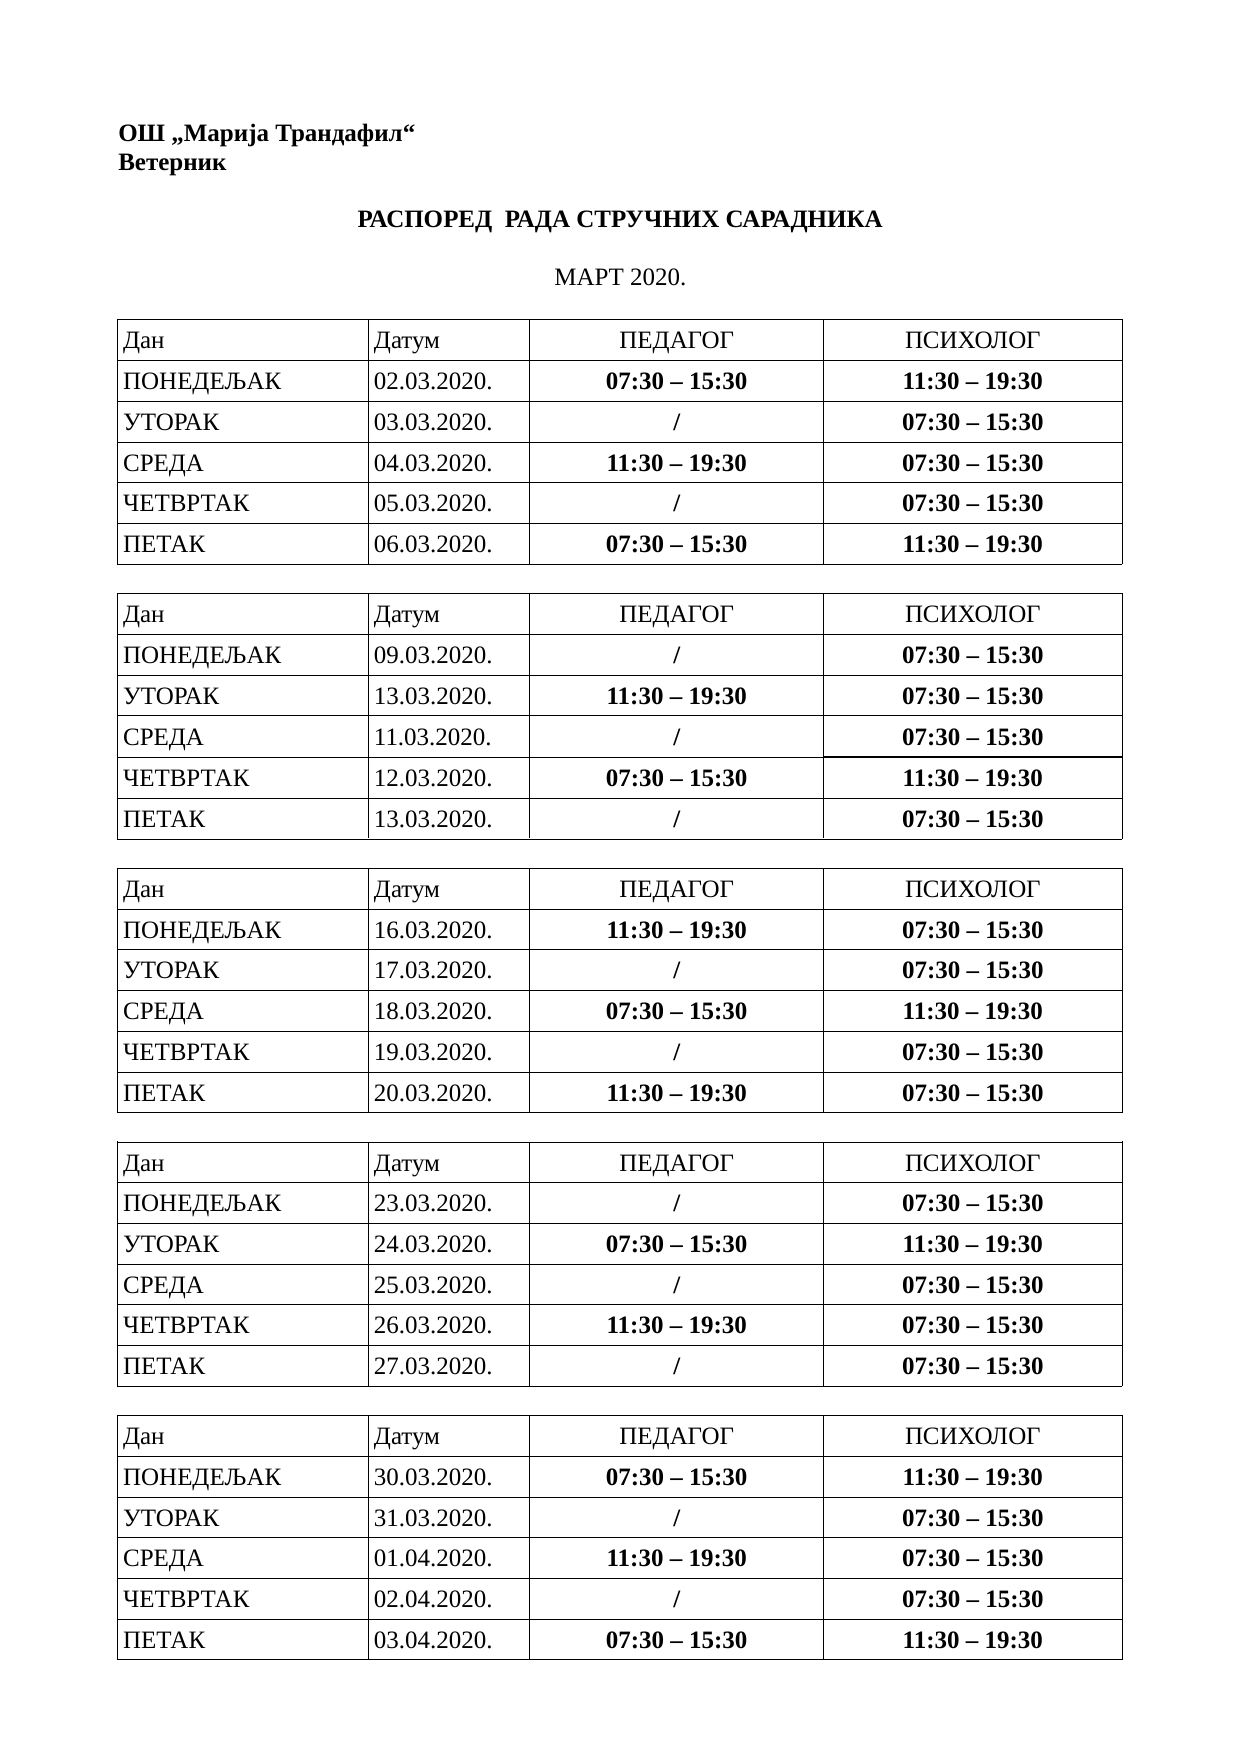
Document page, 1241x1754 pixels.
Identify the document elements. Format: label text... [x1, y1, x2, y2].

table_cell ЧЕТВРТАК [118, 1305, 368, 1345]
table_header ПСИХОЛОГ [824, 594, 1122, 634]
table_cell 11:30 – 19:30 [530, 676, 823, 715]
table_header ПЕДАГОГ [530, 869, 823, 908]
table_cell 18.03.2020. [369, 991, 529, 1031]
table_cell 07:30 – 15:30 [824, 716, 1122, 756]
table_header ПСИХОЛОГ [824, 320, 1122, 360]
table_cell / [530, 1183, 823, 1223]
text МАРТ 2020. [118, 262, 1122, 291]
table_cell 11:30 – 19:30 [824, 1620, 1122, 1659]
table_cell 07:30 – 15:30 [824, 799, 1122, 838]
table_cell 03.04.2020. [369, 1620, 529, 1659]
table_cell УТОРАК [118, 676, 368, 715]
table_cell 13.03.2020. [369, 676, 529, 715]
table_cell СРЕДА [118, 716, 368, 756]
table_cell 07:30 – 15:30 [824, 1538, 1122, 1578]
table_header Дан [118, 1416, 368, 1456]
table_cell УТОРАК [118, 402, 368, 442]
table_cell 07:30 – 15:30 [824, 1346, 1122, 1386]
text РАСПОРЕД РАДА СТРУЧНИХ САРАДНИКА [118, 204, 1122, 233]
table_cell 07:30 – 15:30 [530, 361, 823, 401]
table_header ПЕДАГОГ [530, 1416, 823, 1456]
table_cell ПЕТАК [118, 1073, 368, 1112]
table_cell 07:30 – 15:30 [530, 1620, 823, 1659]
table_cell ПОНЕДЕЉАК [118, 635, 368, 674]
table_cell 07:30 – 15:30 [824, 443, 1122, 482]
table_cell 30.03.2020. [369, 1457, 529, 1496]
table_cell ЧЕТВРТАК [118, 483, 368, 523]
table_cell 16.03.2020. [369, 910, 529, 949]
table_cell 07:30 – 15:30 [824, 1305, 1122, 1345]
table_cell 11:30 – 19:30 [824, 758, 1122, 798]
table_header Дан [118, 594, 368, 634]
table_cell / [530, 1346, 823, 1386]
table_header Датум [369, 320, 529, 360]
table_cell 11:30 – 19:30 [824, 1457, 1122, 1496]
table_cell ПОНЕДЕЉАК [118, 1457, 368, 1496]
table_header Дан [118, 320, 368, 360]
table_cell УТОРАК [118, 1224, 368, 1263]
table_cell 07:30 – 15:30 [824, 1579, 1122, 1619]
table_header ПЕДАГОГ [530, 1143, 823, 1182]
table_cell ПОНЕДЕЉАК [118, 361, 368, 401]
table_cell 26.03.2020. [369, 1305, 529, 1345]
table_cell 11:30 – 19:30 [530, 910, 823, 949]
table_cell / [530, 402, 823, 442]
table_cell 06.03.2020. [369, 524, 529, 564]
table_cell ПОНЕДЕЉАК [118, 1183, 368, 1223]
table_header ПСИХОЛОГ [824, 1416, 1122, 1456]
table_cell / [530, 1265, 823, 1304]
table_cell 07:30 – 15:30 [824, 402, 1122, 442]
table_header ПЕДАГОГ [530, 594, 823, 634]
table_cell 23.03.2020. [369, 1183, 529, 1223]
table_cell ПЕТАК [118, 1620, 368, 1659]
table_header Датум [369, 869, 529, 908]
table_cell 04.03.2020. [369, 443, 529, 482]
table_cell / [530, 950, 823, 990]
table_cell ПЕТАК [118, 1346, 368, 1386]
table_cell 07:30 – 15:30 [824, 635, 1122, 674]
table_cell 07:30 – 15:30 [824, 1265, 1122, 1304]
table_cell ПЕТАК [118, 524, 368, 564]
table_cell 02.04.2020. [369, 1579, 529, 1619]
table_cell СРЕДА [118, 1265, 368, 1304]
table_cell 07:30 – 15:30 [824, 1032, 1122, 1071]
table_cell 07:30 – 15:30 [530, 524, 823, 564]
table_cell 07:30 – 15:30 [824, 676, 1122, 715]
table_cell 03.03.2020. [369, 402, 529, 442]
table_cell 11:30 – 19:30 [824, 361, 1122, 401]
table_cell 31.03.2020. [369, 1498, 529, 1537]
table_cell 11:30 – 19:30 [824, 524, 1122, 564]
table_cell 07:30 – 15:30 [530, 1457, 823, 1496]
table_cell 11:30 – 19:30 [530, 443, 823, 482]
text Ветерник [118, 147, 1122, 176]
table_cell 07:30 – 15:30 [530, 1224, 823, 1263]
table_header Датум [369, 1143, 529, 1182]
table_cell 07:30 – 15:30 [824, 1498, 1122, 1537]
table_cell 07:30 – 15:30 [530, 991, 823, 1031]
table_header Датум [369, 594, 529, 634]
table_cell 17.03.2020. [369, 950, 529, 990]
table_cell 07:30 – 15:30 [824, 483, 1122, 523]
table_cell 27.03.2020. [369, 1346, 529, 1386]
table_cell ЧЕТВРТАК [118, 758, 368, 798]
table_cell 07:30 – 15:30 [530, 758, 823, 798]
table_cell ЧЕТВРТАК [118, 1032, 368, 1071]
table_header Дан [118, 869, 368, 908]
table_cell 11:30 – 19:30 [824, 1224, 1122, 1263]
table_cell 11:30 – 19:30 [530, 1073, 823, 1112]
table_cell СРЕДА [118, 443, 368, 482]
table_cell ПОНЕДЕЉАК [118, 910, 368, 949]
table_cell УТОРАК [118, 1498, 368, 1537]
table_cell 07:30 – 15:30 [824, 1073, 1122, 1112]
table_cell 07:30 – 15:30 [824, 1183, 1122, 1223]
table_cell 19.03.2020. [369, 1032, 529, 1071]
table_cell / [530, 635, 823, 674]
table_cell СРЕДА [118, 1538, 368, 1578]
table_cell 13.03.2020. [369, 799, 529, 838]
table_cell / [530, 716, 823, 756]
table_cell 02.03.2020. [369, 361, 529, 401]
table_cell 25.03.2020. [369, 1265, 529, 1304]
table_header ПЕДАГОГ [530, 320, 823, 360]
table_header Датум [369, 1416, 529, 1456]
table_cell УТОРАК [118, 950, 368, 990]
table_header ПСИХОЛОГ [824, 1143, 1122, 1182]
table_cell 07:30 – 15:30 [824, 950, 1122, 990]
table_cell 05.03.2020. [369, 483, 529, 523]
text ОШ „Марија Трандафил“ [118, 118, 1122, 147]
table_cell СРЕДА [118, 991, 368, 1031]
table_cell 11.03.2020. [369, 716, 529, 756]
table_cell / [530, 1498, 823, 1537]
table_cell 07:30 – 15:30 [824, 910, 1122, 949]
table_cell ПЕТАК [118, 799, 368, 838]
table_cell 09.03.2020. [369, 635, 529, 674]
table_cell 11:30 – 19:30 [530, 1305, 823, 1345]
table_header ПСИХОЛОГ [824, 869, 1122, 908]
table_cell 11:30 – 19:30 [530, 1538, 823, 1578]
table_header Дан [118, 1143, 368, 1182]
table_cell 20.03.2020. [369, 1073, 529, 1112]
table_cell 11:30 – 19:30 [824, 991, 1122, 1031]
table_cell 12.03.2020. [369, 758, 529, 798]
table_cell 01.04.2020. [369, 1538, 529, 1578]
table_cell 24.03.2020. [369, 1224, 529, 1263]
table_cell ЧЕТВРТАК [118, 1579, 368, 1619]
table_cell / [530, 1032, 823, 1071]
table_cell / [530, 799, 823, 838]
table_cell / [530, 483, 823, 523]
table_cell / [530, 1579, 823, 1619]
